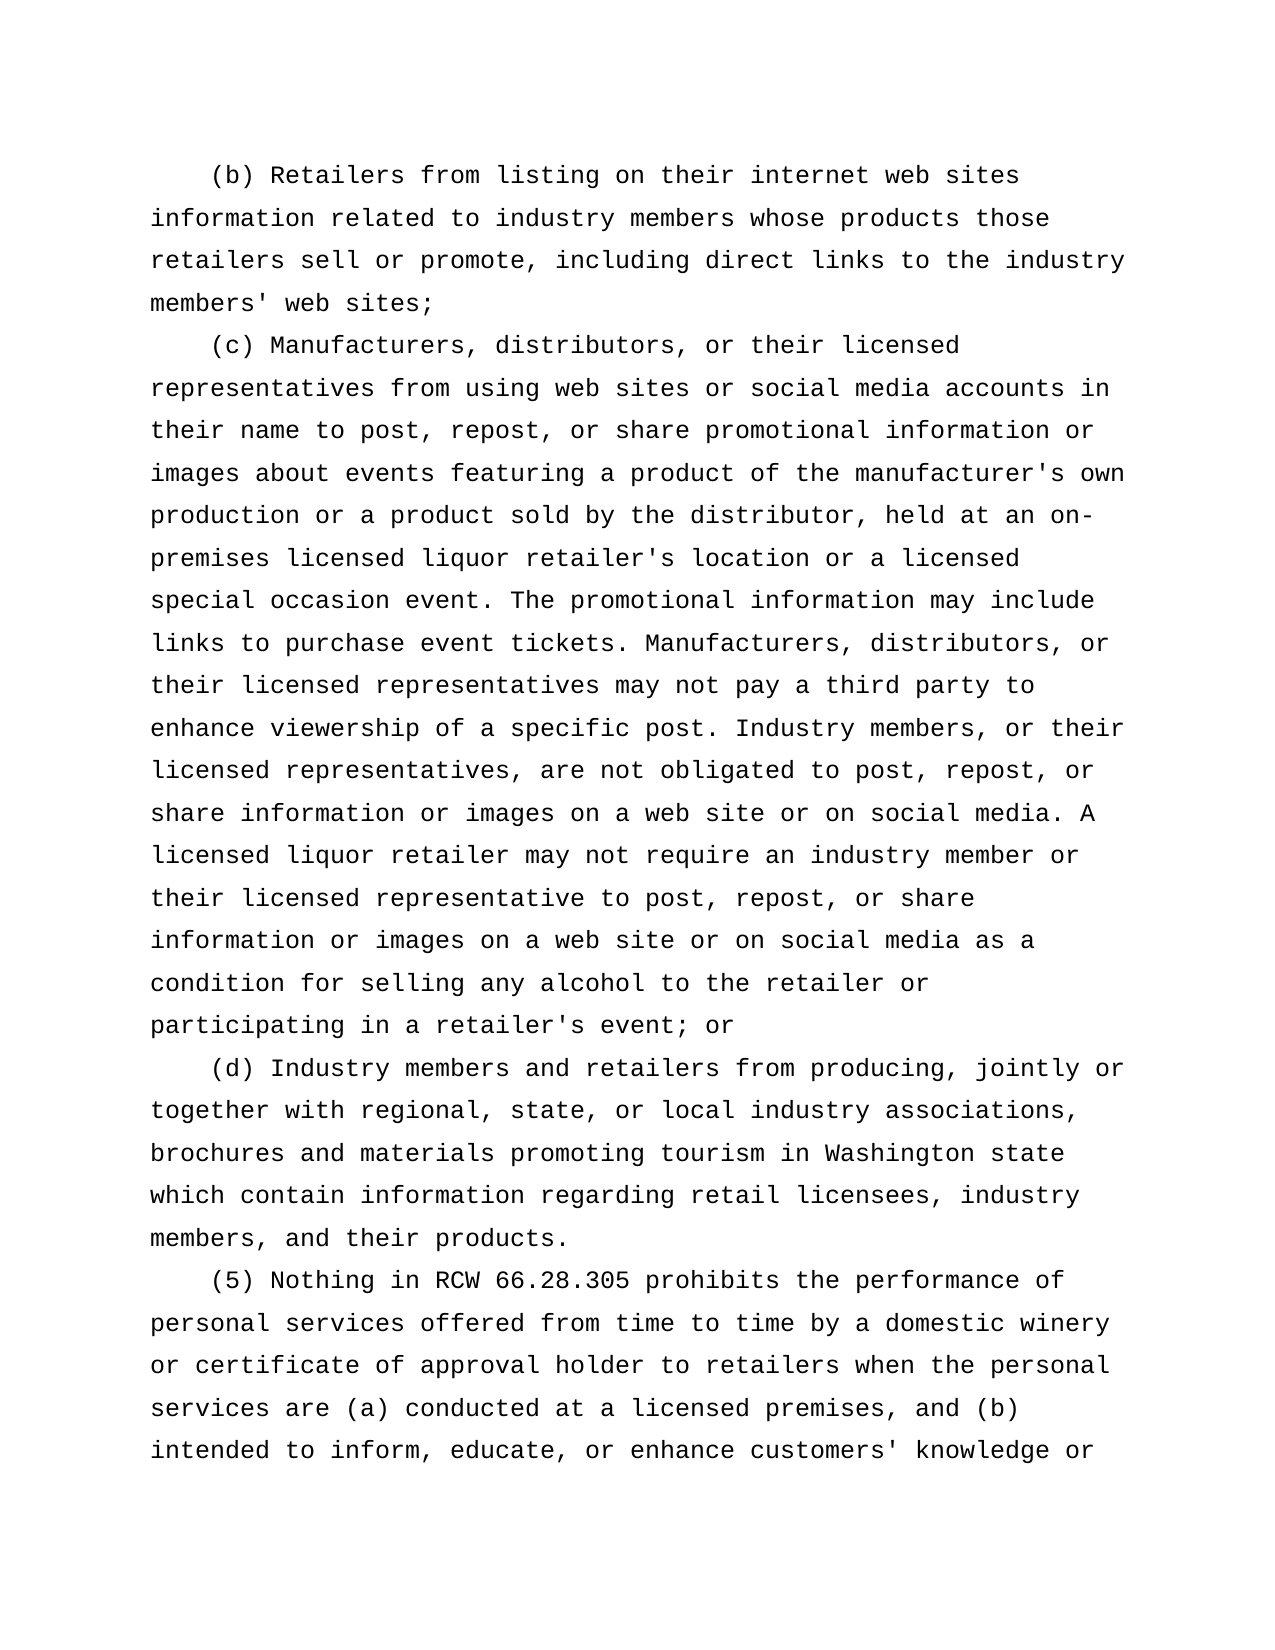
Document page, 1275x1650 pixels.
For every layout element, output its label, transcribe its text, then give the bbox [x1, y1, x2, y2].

text (d) Industry members and retailers from producing, jointly or together with regional, state, or local industry associations, brochures and materials promoting tourism in Washington state which contain information regarding retail licensees, industry members, and their products. [150, 1042, 1125, 1255]
text (b) Retailers from listing on their internet web sites information related to industry members whose products those retailers sell or promote, including direct links to the industry members' web sites; [150, 150, 1125, 320]
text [150, 1255, 1125, 1467]
text (c) Manufacturers, distributors, or their licensed representatives from using web sites or social media accounts in their name to post, repost, or share promotional information or images about events featuring a product of the manufacturer's own production or a product sold by the distributor, held at an on-premises licensed liquor retailer's location or a licensed special occasion event. The promotional information may include links to purchase event tickets. Manufacturers, distributors, or their licensed representatives may not pay a third party to enhance viewership of a specific post. Industry members, or their licensed representatives, are not obligated to post, repost, or share information or images on a web site or on social media. A licensed liquor retailer may not require an industry member or their licensed representative to post, repost, or share information or images on a web site or on social media as a condition for selling any alcohol to the retailer or participating in a retailer's event; or [150, 320, 1125, 1042]
